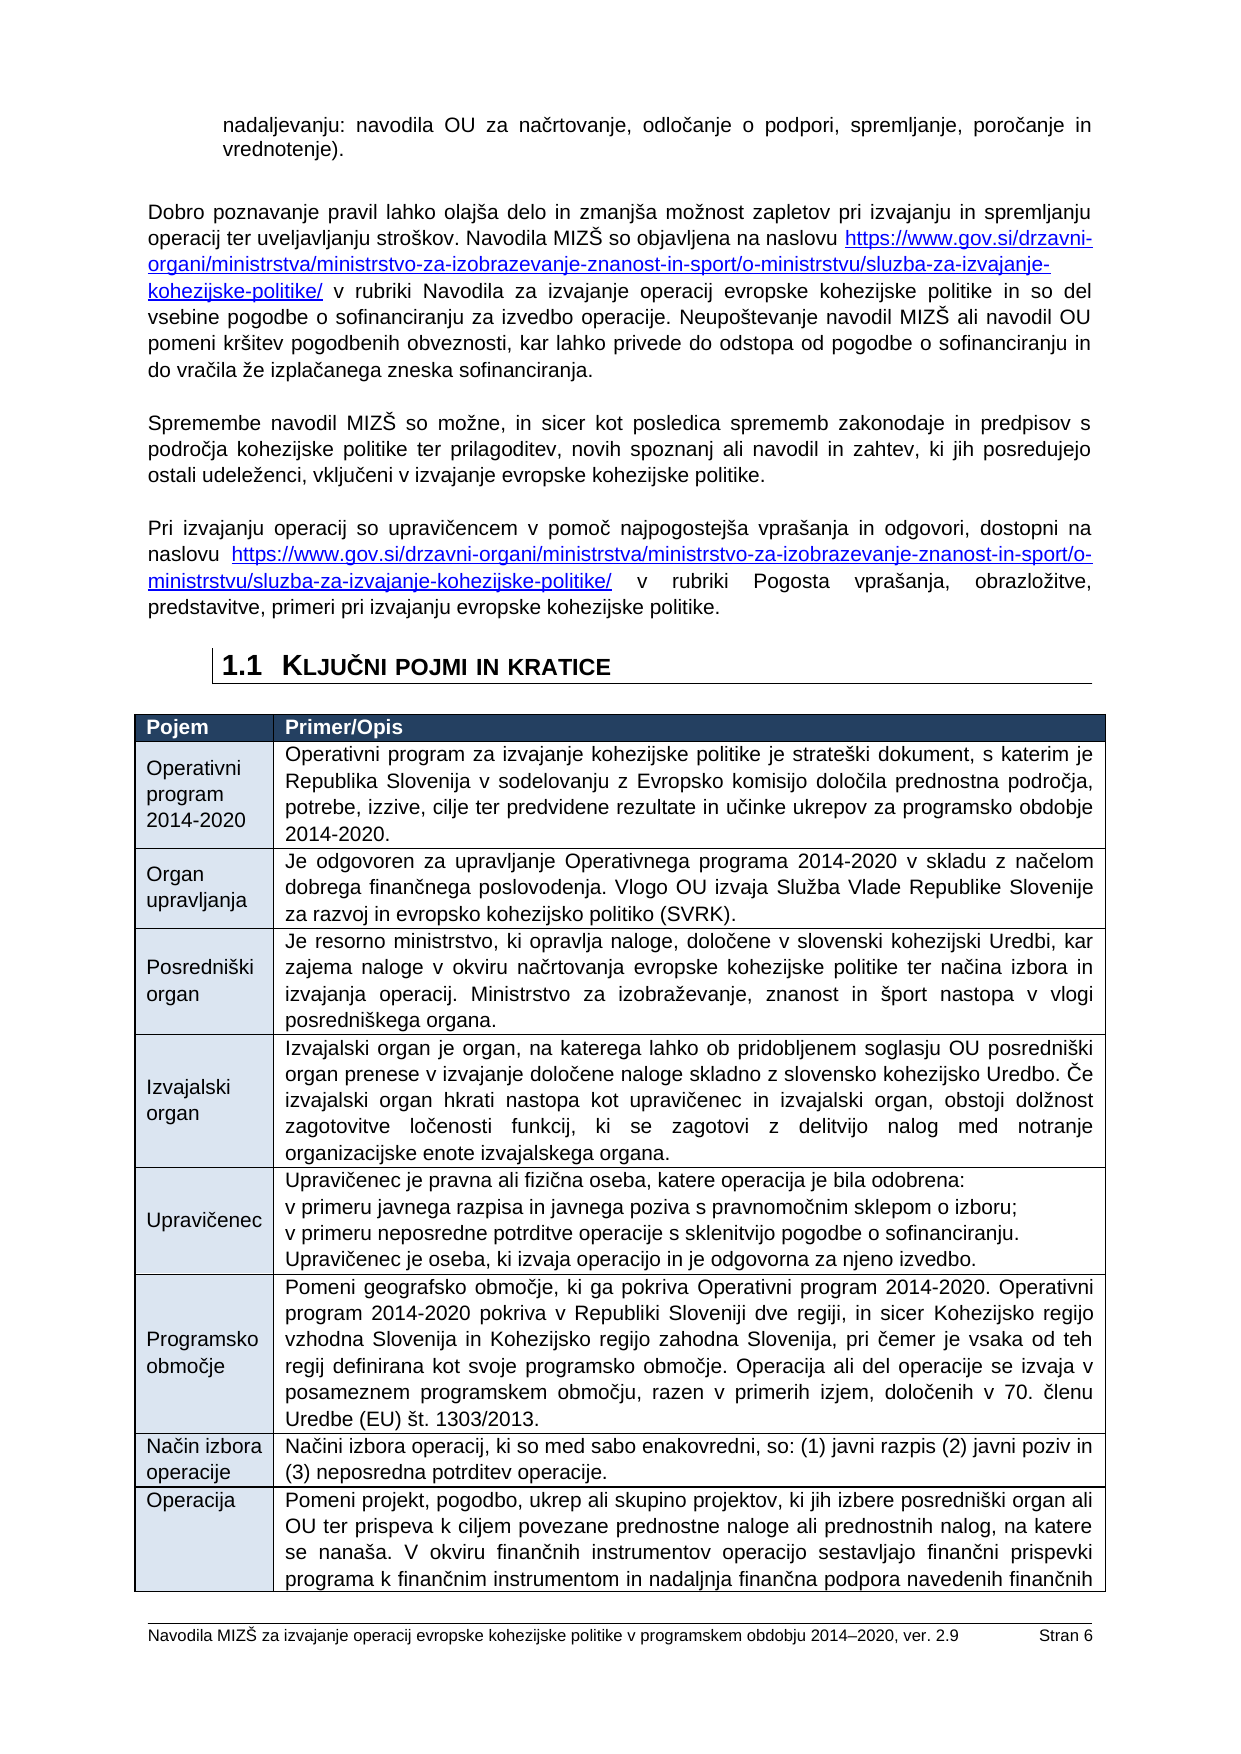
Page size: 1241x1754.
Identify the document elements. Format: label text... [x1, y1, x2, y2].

table_cell Organ upravljanja [136, 849, 273, 928]
table_cell Upravičenec [136, 1168, 273, 1273]
subtitle Ključni pojmi in kratice [212, 647, 1092, 683]
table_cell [274, 1488, 1105, 1591]
table_cell Operativni program za izvajanje kohezijske politike je strateški dokument, s katerim je Republika Slovenija v sodelovanju z Evropsko komisijo določila prednostna področja, potrebe, izzive, cilje ter predvidene rezultate in učinke ukrepov za programsko obdobje 2014-2020. [274, 742, 1105, 848]
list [185, 113, 1092, 161]
text Pri izvajanju operacij so upravičencem v pomoč najpogostejša vprašanja in odgovori, dostopni na naslovu https://www.gov.si/drzavni-organi/ministrstva/ministrstvo-za-izobrazevanje-znanost-in-sport/o-ministrstvu/sluzba-za-izvajanje-kohezijske-politike/ v rubriki Pogosta vprašanja, obrazložitve, predstavitve, primeri pri izvajanju evropske kohezijske politike. [148, 516, 1092, 619]
table_cell Načini izbora operacij, ki so med sabo enakovredni, so: (1) javni razpis (2) javni poziv in (3) neposredna potrditev operacije. [274, 1434, 1105, 1486]
table_header Primer/Opis [274, 715, 1105, 741]
table_cell Upravičenec je pravna ali fizična oseba, katere operacija je bila odobrena: v primeru javnega razpisa in javnega poziva s pravnomočnim sklepom o izboru; v primeru neposredne potrditve operacije s sklenitvijo pogodbe o sofinanciranju. Upravičenec je oseba, ki izvaja operacijo in je odgovorna za njeno izvedbo. [274, 1168, 1105, 1273]
text Dobro poznavanje pravil lahko olajša delo in zmanjša možnost zapletov pri izvajanju in spremljanju operacij ter uveljavljanju stroškov. Navodila MIZŠ so objavljena na naslovu https://www.gov.si/drzavni-organi/ministrstva/ministrstvo-za-izobrazevanje-znanost-in-sport/o-ministrstvu/sluzba-za-izvajanje-kohezijske-politike/ v rubriki Navodila za izvajanje operacij evropske kohezijske politike in so del vsebine pogodbe o sofinanciranju za izvedbo operacije. Neupoštevanje navodil MIZŠ ali navodil OU pomeni kršitev pogodbenih obveznosti, kar lahko privede do odstopa od pogodbe o sofinanciranju in do vračila že izplačanega zneska sofinanciranja. [148, 199, 1092, 382]
table_header Pojem [136, 715, 273, 741]
table_cell Pomeni geografsko območje, ki ga pokriva Operativni program 2014-2020. Operativni program 2014-2020 pokriva v Republiki Sloveniji dve regiji, in sicer Kohezijsko regijo vzhodna Slovenija in Kohezijsko regijo zahodna Slovenija, pri čemer je vsaka od teh regij definirana kot svoje programsko območje. Operacija ali del operacije se izvaja v posameznem programskem območju, razen v primerih izjem, določenih v 70. členu Uredbe (EU) št. 1303/2013. [274, 1275, 1105, 1433]
table_cell Operativni program 2014-2020 [136, 742, 273, 848]
table_cell Programsko območje [136, 1275, 273, 1433]
table_cell Je resorno ministrstvo, ki opravlja naloge, določene v slovenski kohezijski Uredbi, kar zajema naloge v okviru načrtovanja evropske kohezijske politike ter načina izbora in izvajanja operacij. Ministrstvo za izobraževanje, znanost in šport nastopa v vlogi posredniškega organa. [274, 929, 1105, 1034]
table_cell Način izbora operacije [136, 1434, 273, 1486]
table_cell Je odgovoren za upravljanje Operativnega programa 2014-2020 v skladu z načelom dobrega finančnega poslovodenja. Vlogo OU izvaja Služba Vlade Republike Slovenije za razvoj in evropsko kohezijsko politiko (SVRK). [274, 849, 1105, 928]
table_cell Izvajalski organ je organ, na katerega lahko ob pridobljenem soglasju OU posredniški organ prenese v izvajanje določene naloge skladno z slovensko kohezijsko Uredbo. Če izvajalski organ hkrati nastopa kot upravičenec in izvajalski organ, obstoji dolžnost zagotovitve ločenosti funkcij, ki se zagotovi z delitvijo nalog med notranje organizacijske enote izvajalskega organa. [274, 1035, 1105, 1167]
table_cell Izvajalski organ [136, 1035, 273, 1167]
text Spremembe navodil MIZŠ so možne, in sicer kot posledica sprememb zakonodaje in predpisov s področja kohezijske politike ter prilagoditev, novih spoznanj ali navodil in zahtev, ki jih posredujejo ostali udeleženci, vključeni v izvajanje evropske kohezijske politike. [148, 410, 1092, 487]
table_cell Operacija [136, 1488, 273, 1591]
table_cell Posredniški organ [136, 929, 273, 1034]
